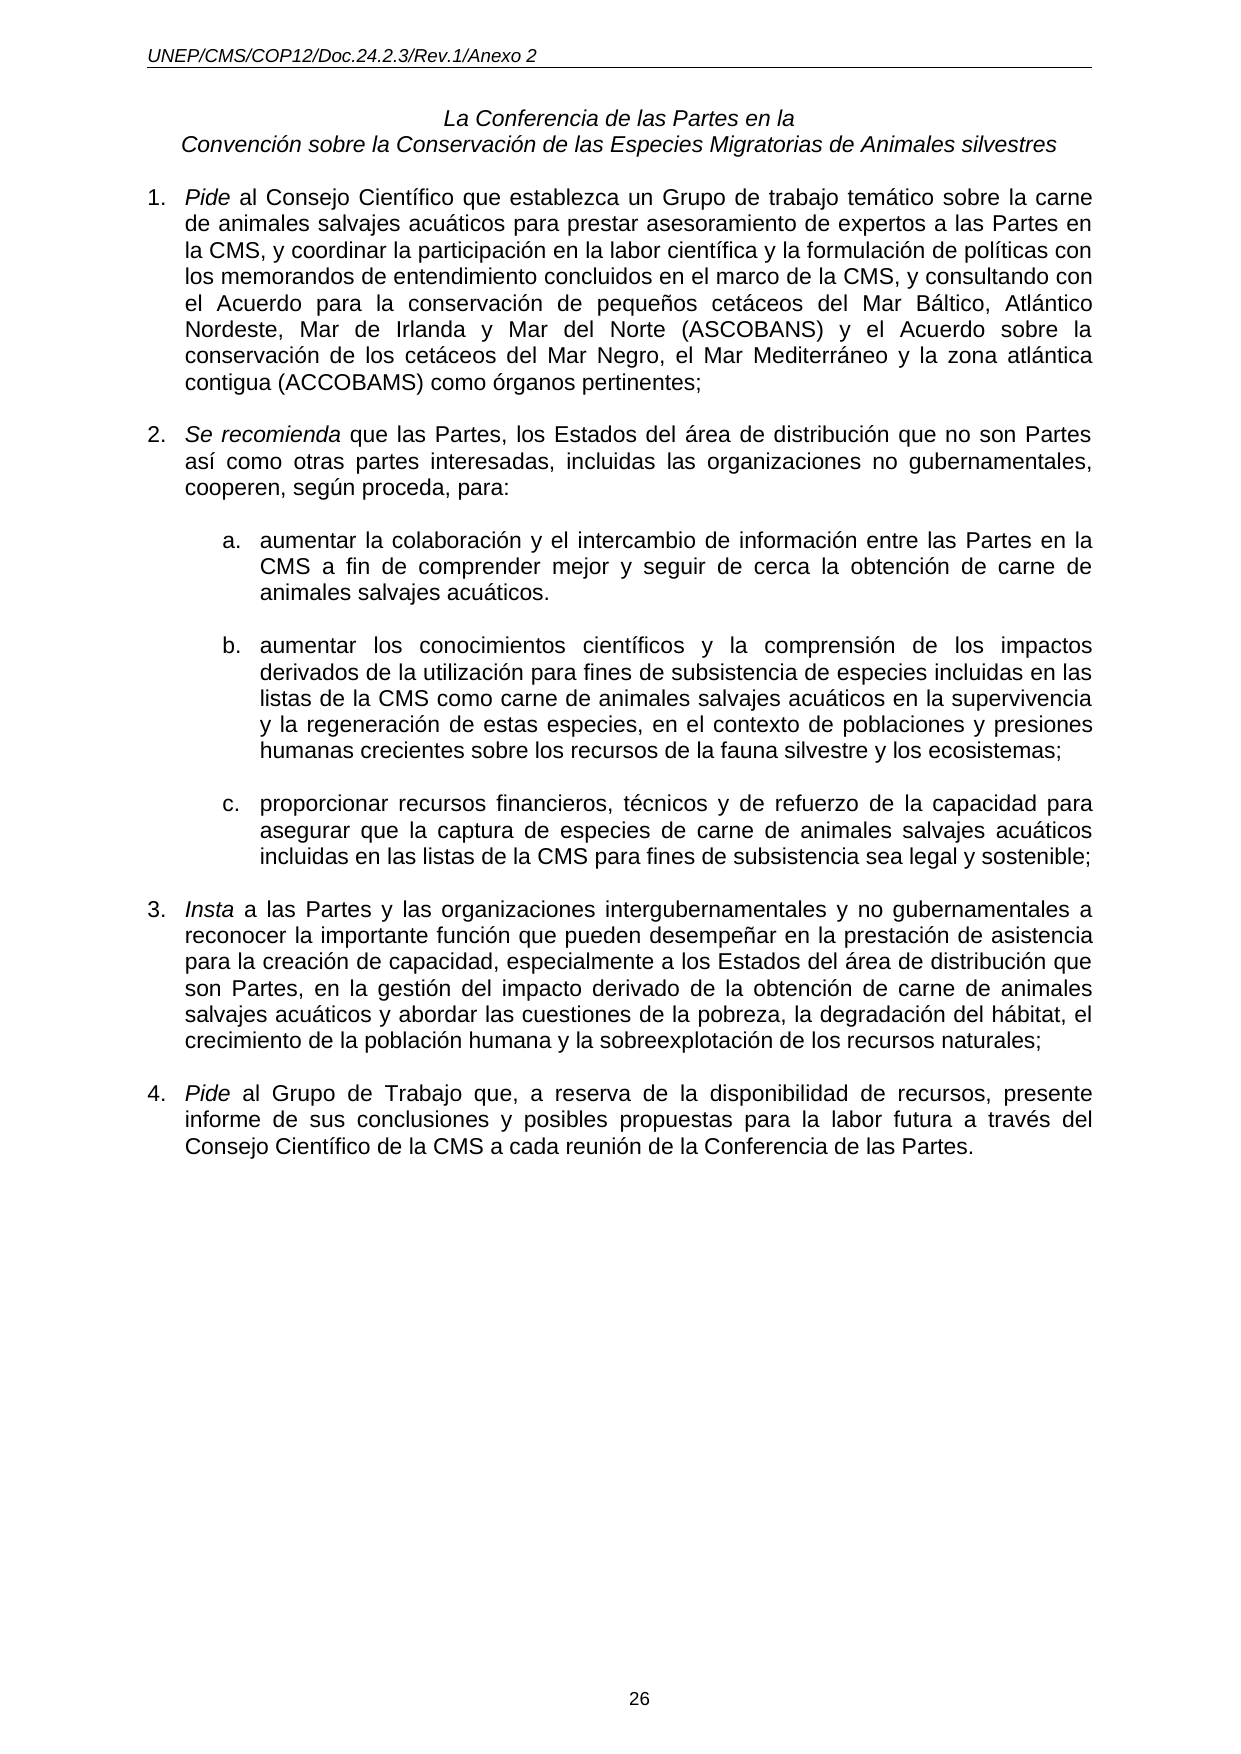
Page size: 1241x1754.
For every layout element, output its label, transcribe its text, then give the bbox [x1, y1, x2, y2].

list Pide al Consejo Científico que establezca un Grupo de trabajo temático sobre la carne de animales salvajes acuáticos para prestar asesoramiento de expertos a las Partes en la CMS, y coordinar la participación en la labor científica y la formulación de políticas con los memorandos de entendimiento concluidos en el marco de la CMS, y consultando con el Acuerdo para la conservación de pequeños cetáceos del Mar Báltico, Atlántico Nordeste, Mar de Irlanda y Mar del Norte (ASCOBANS) y el Acuerdo sobre la conservación de los cetáceos del Mar Negro, el Mar Mediterráneo y la zona atlántica contigua (ACCOBAMS) como órganos pertinentes; [147, 184, 1093, 395]
text Convención sobre la Conservación de las Especies Migratorias de Animales silvestres [147, 131, 1093, 158]
list proporcionar recursos financieros, técnicos y de refuerzo de la capacidad para asegurar que la captura de especies de carne de animales salvajes acuáticos incluidas en las listas de la CMS para fines de subsistencia sea legal y sostenible; [222, 790, 1093, 869]
list aumentar los conocimientos científicos y la comprensión de los impactos derivados de la utilización para fines de subsistencia de especies incluidas en las listas de la CMS como carne de animales salvajes acuáticos en la supervivencia y la regeneración de estas especies, en el contexto de poblaciones y presiones humanas crecientes sobre los recursos de la fauna silvestre y los ecosistemas; [222, 632, 1093, 764]
text La Conferencia de las Partes en la [147, 105, 1093, 131]
list Se recomienda que las Partes, los Estados del área de distribución que no son Partes así como otras partes interesadas, incluidas las organizaciones no gubernamentales, cooperen, según proceda, para: [147, 421, 1093, 500]
list Pide al Grupo de Trabajo que, a reserva de la disponibilidad de recursos, presente informe de sus conclusiones y posibles propuestas para la labor futura a través del Consejo Científico de la CMS a cada reunión de la Conferencia de las Partes. [147, 1080, 1093, 1159]
list Insta a las Partes y las organizaciones intergubernamentales y no gubernamentales a reconocer la importante función que pueden desempeñar en la prestación de asistencia para la creación de capacidad, especialmente a los Estados del área de distribución que son Partes, en la gestión del impacto derivado de la obtención de carne de animales salvajes acuáticos y abordar las cuestiones de la pobreza, la degradación del hábitat, el crecimiento de la población humana y la sobreexplotación de los recursos naturales; [147, 896, 1093, 1054]
list aumentar la colaboración y el intercambio de información entre las Partes en la CMS a fin de comprender mejor y seguir de cerca la obtención de carne de animales salvajes acuáticos. [222, 527, 1093, 606]
